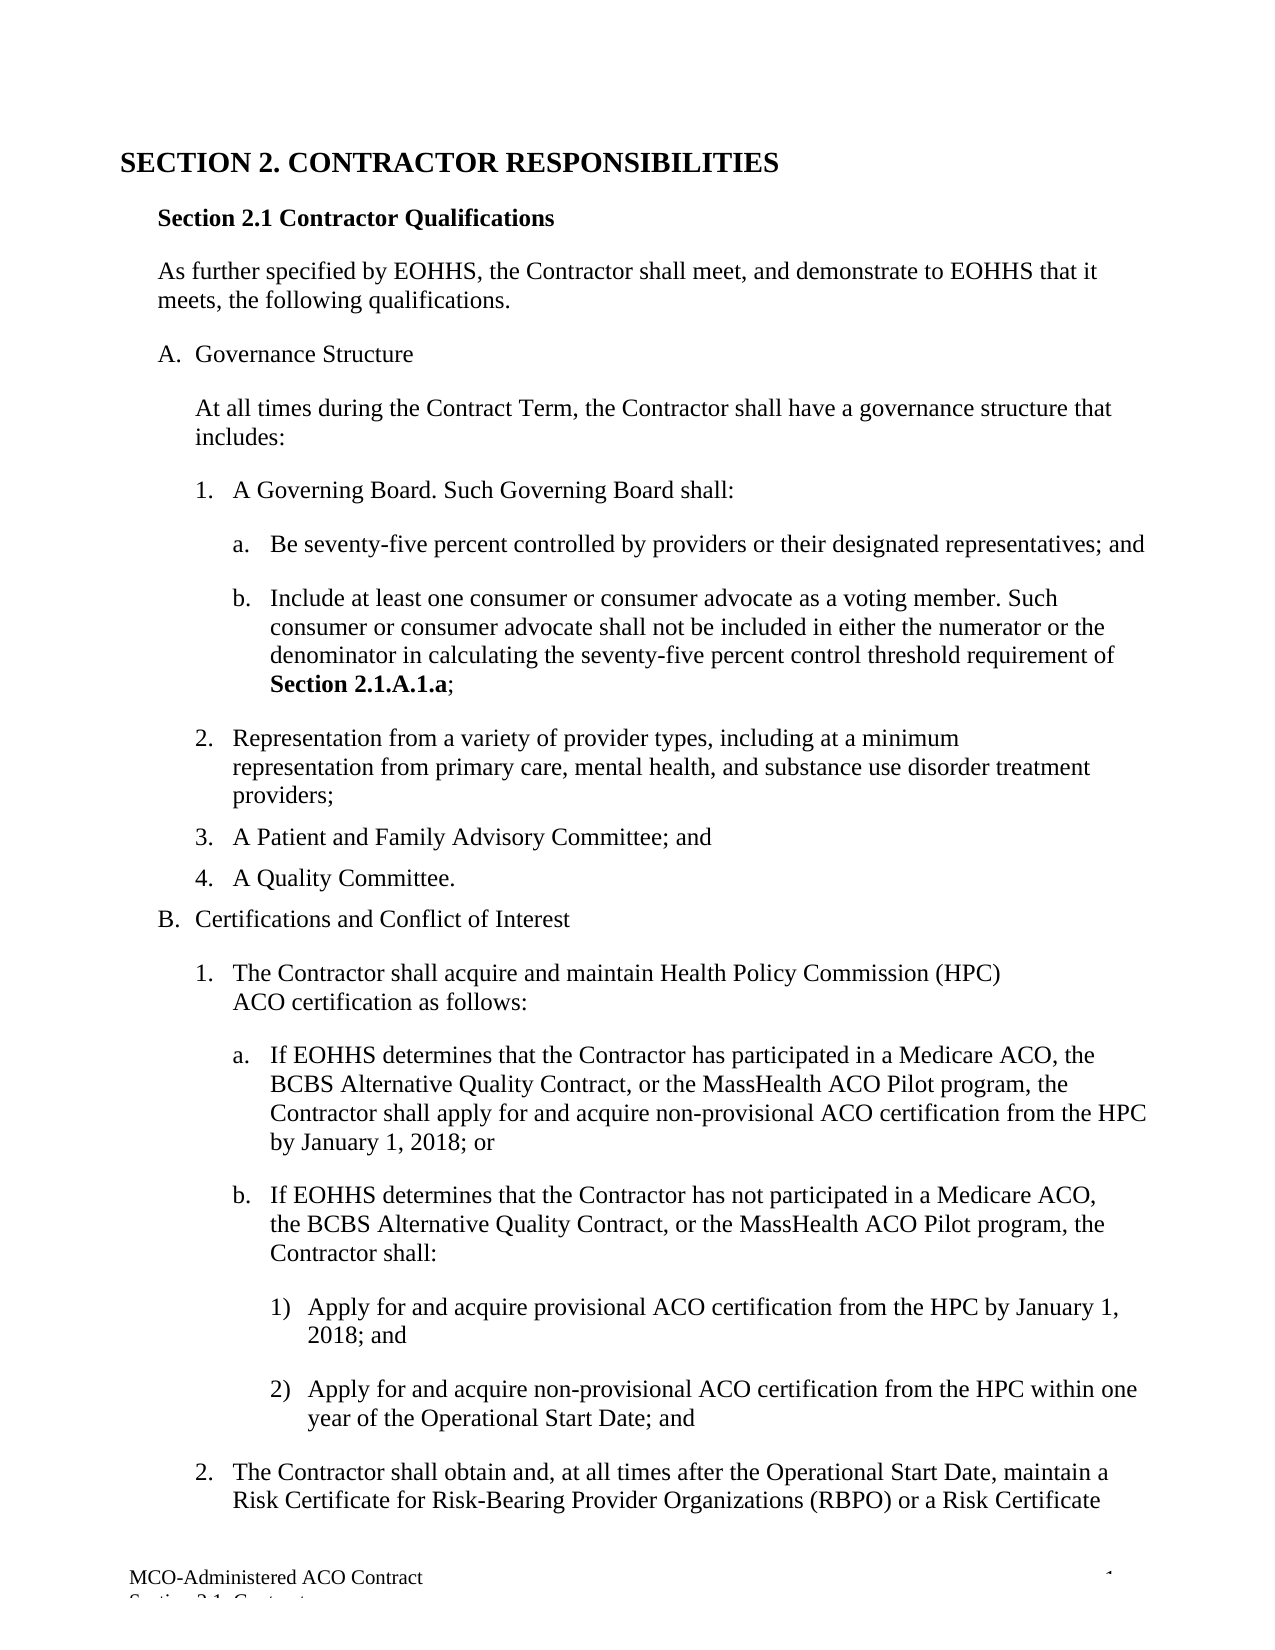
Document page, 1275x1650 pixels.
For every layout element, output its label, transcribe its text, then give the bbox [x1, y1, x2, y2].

text As further specified by EOHHS, the Contractor shall meet, and demonstrate to EOHHS that it meets, the following qualifications. [157, 256, 1158, 314]
list If EOHHS determines that the Contractor has not participated in a Medicare ACO, the BCBS Alternative Quality Contract, or the MassHealth ACO Pilot program, the Contractor shall: [232, 1181, 1133, 1267]
list A Governing Board. Such Governing Board shall: [195, 475, 1158, 504]
list The Contractor shall acquire and maintain Health Policy Commission (HPC) ACO certification as follows: [195, 958, 1060, 1015]
list Representation from a variety of provider types, including at a minimum representation from primary care, mental health, and substance use disorder treatment providers; [195, 723, 1107, 809]
list If EOHHS determines that the Contractor has participated in a Medicare ACO, the BCBS Alternative Quality Contract, or the MassHealth ACO Pilot program, the Contractor shall apply for and acquire non-provisional ACO certification from the HPC by January 1, 2018; or [232, 1040, 1147, 1155]
list A Patient and Family Advisory Committee; and [195, 822, 1158, 850]
list Apply for and acquire non-provisional ACO certification from the HPC within one year of the Operational Start Date; and [270, 1374, 1137, 1432]
subtitle Section 2.1 Contractor Qualifications [157, 203, 1158, 232]
list Apply for and acquire provisional ACO certification from the HPC by January 1, 2018; and [270, 1292, 1119, 1349]
list Include at least one consumer or consumer advocate as a voting member. Such consumer or consumer advocate shall not be included in either the numerator or the denominator in calculating the seventy-five percent control threshold requirement of Section 2.1.A.1.a; [232, 583, 1115, 698]
subtitle SECTION 2. CONTRACTOR RESPONSIBILITIES [120, 145, 1158, 178]
list Governance Structure [157, 339, 1158, 368]
list Certifications and Conflict of Interest [157, 904, 1158, 933]
list Be seventy-five percent controlled by providers or their designated representatives; and [232, 529, 1158, 558]
text At all times during the Contract Term, the Contractor shall have a governance structure that includes: [195, 393, 1114, 450]
list The Contractor shall obtain and, at all times after the Operational Start Date, maintain a Risk Certificate for Risk-Bearing Provider Organizations (RBPO) or a Risk Certificate [195, 1457, 1109, 1514]
list A Quality Committee. [195, 863, 1158, 892]
